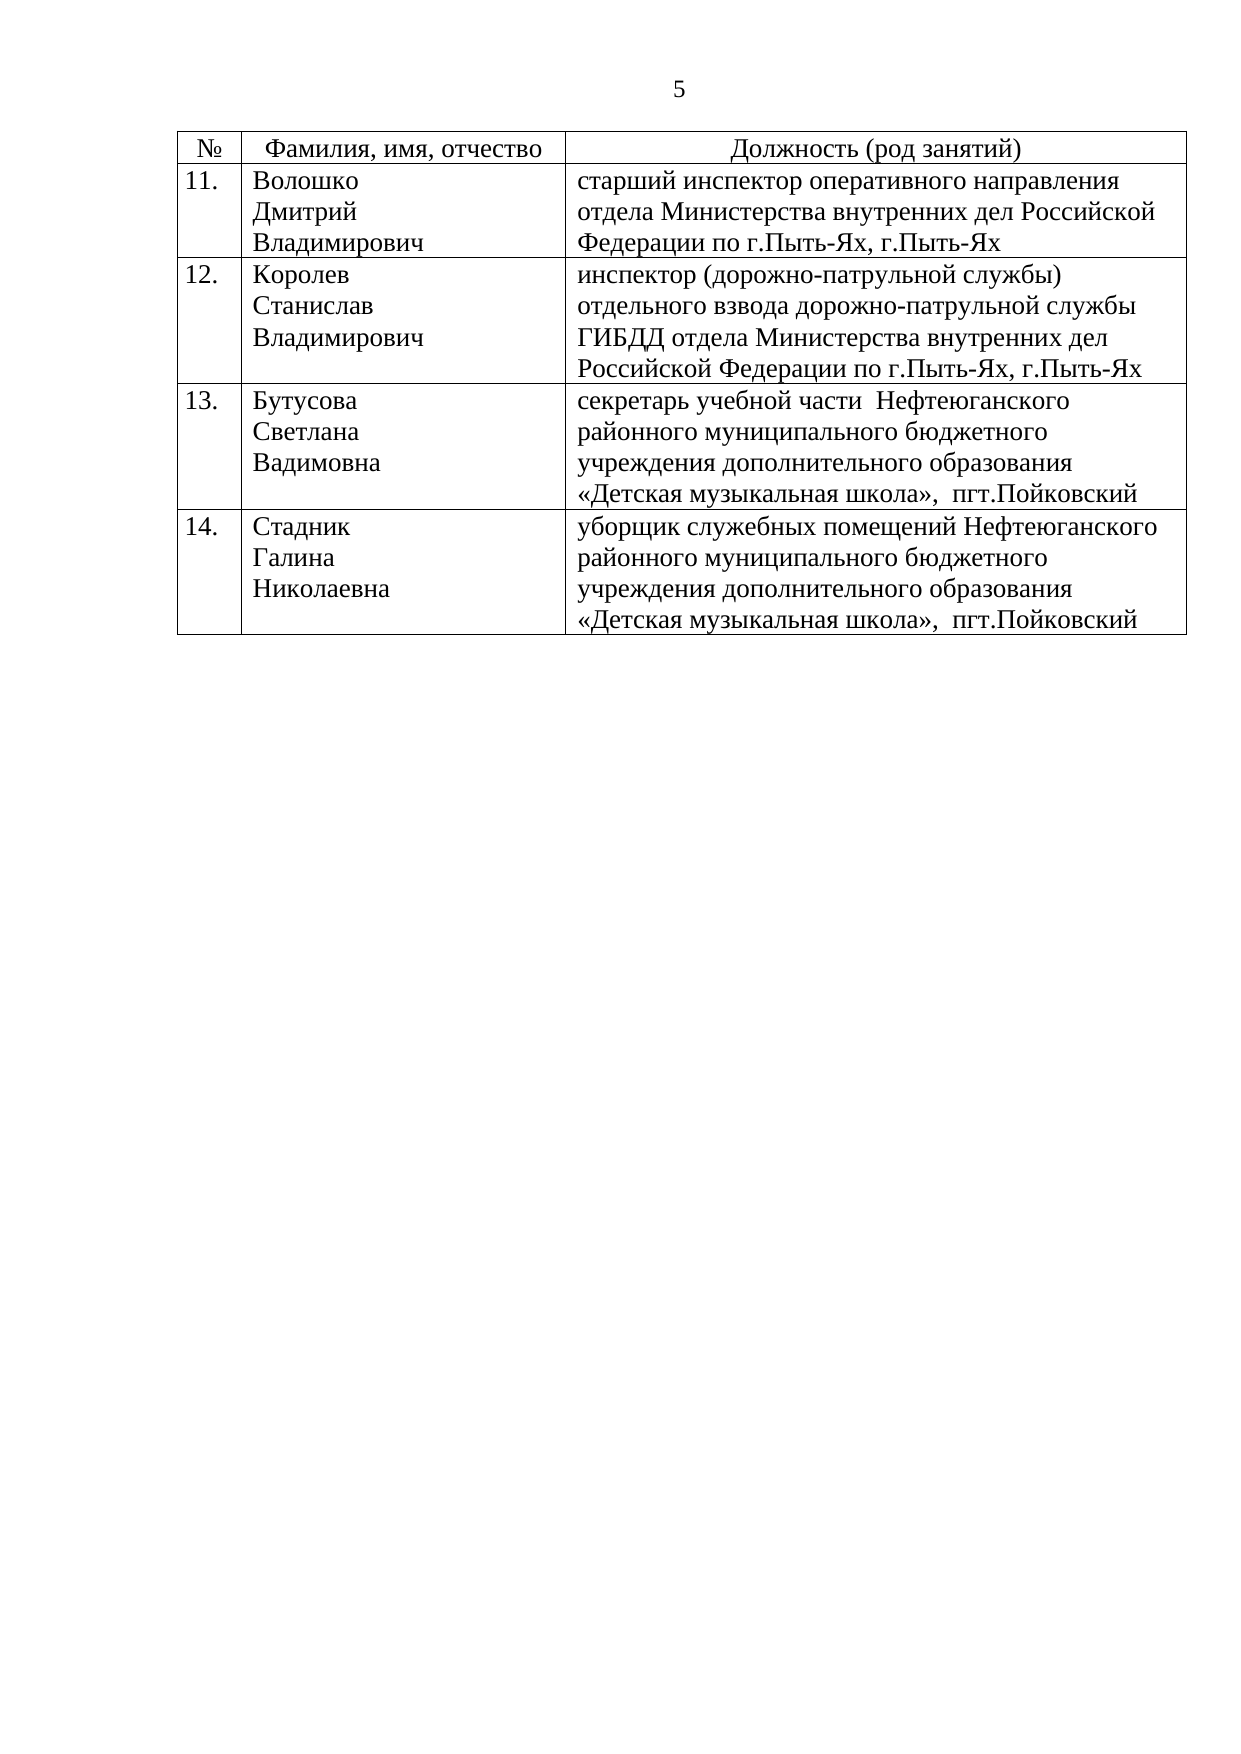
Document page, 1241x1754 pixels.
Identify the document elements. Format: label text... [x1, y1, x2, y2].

table_header Должность (род занятий) [566, 132, 1186, 163]
table_header № [178, 132, 241, 163]
table_cell Королев Станислав Владимирович [242, 258, 565, 383]
table_cell уборщик служебных помещений Нефтеюганского районного муниципального бюджетного учреждения дополнительного образования «Детская музыкальная школа», пгт.Пойковский [566, 510, 1186, 634]
table_cell [178, 258, 241, 383]
table_cell Стадник Галина Николаевна [242, 510, 565, 634]
table_cell [178, 510, 241, 634]
table_cell [178, 164, 241, 257]
table_cell инспектор (дорожно-патрульной службы) отдельного взвода дорожно-патрульной службы ГИБДД отдела Министерства внутренних дел Российской Федерации по г.Пыть-Ях, г.Пыть-Ях [566, 258, 1186, 383]
table_cell [178, 384, 241, 508]
table_cell Волошко Дмитрий Владимирович [242, 164, 565, 257]
table_cell секретарь учебной части Нефтеюганского районного муниципального бюджетного учреждения дополнительного образования «Детская музыкальная школа», пгт.Пойковский [566, 384, 1186, 508]
table_cell старший инспектор оперативного направления отдела Министерства внутренних дел Российской Федерации по г.Пыть-Ях, г.Пыть-Ях [566, 164, 1186, 257]
table_header Фамилия, имя, отчество [242, 132, 565, 163]
table_cell Бутусова Светлана Вадимовна [242, 384, 565, 508]
